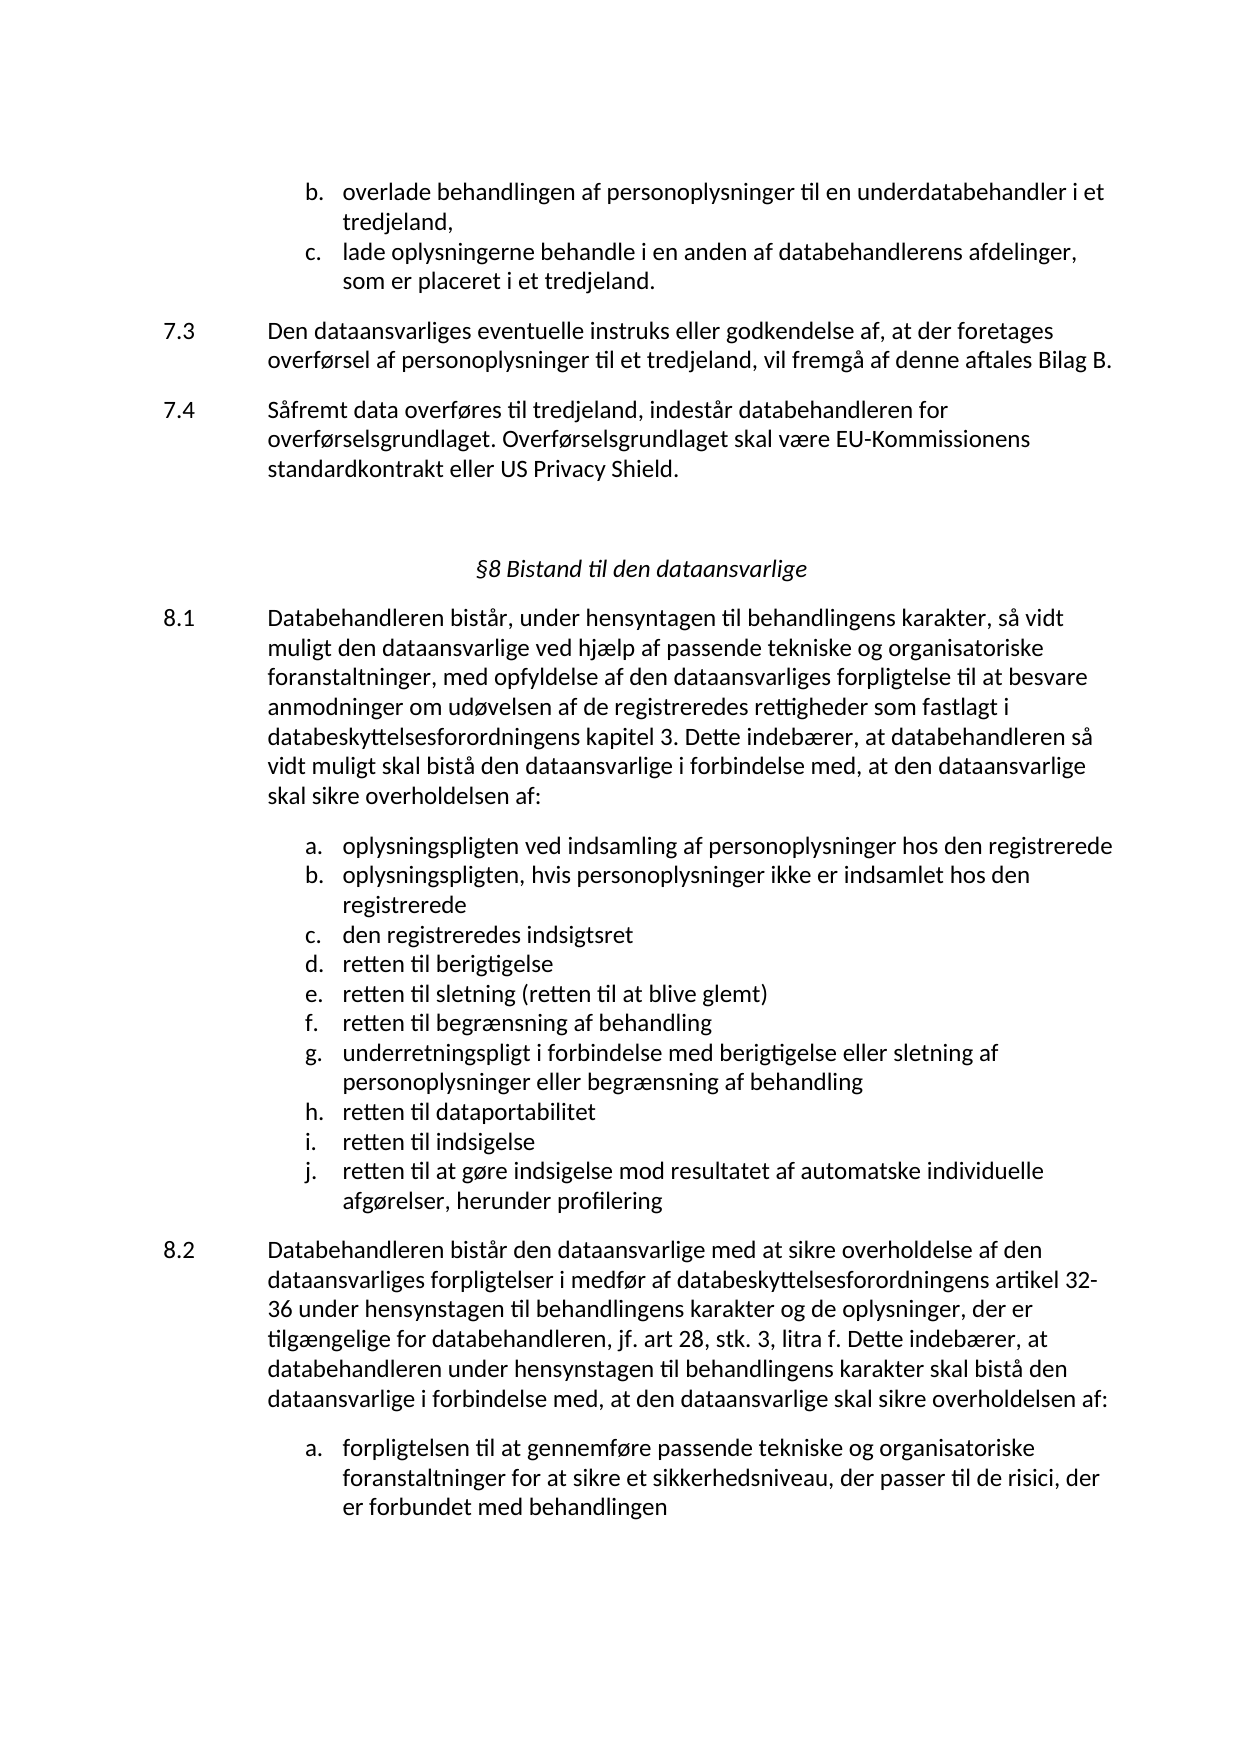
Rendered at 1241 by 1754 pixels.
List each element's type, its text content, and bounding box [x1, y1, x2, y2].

text 7.4 Såfremt data overføres til tredjeland, indestår databehandleren for overførselsgrundlaget. Overførselsgrundlaget skal være EU-Kommissionens standardkontrakt eller US Privacy Shield. [163, 394, 1122, 483]
text 7.3 Den dataansvarliges eventuelle instruks eller godkendelse af, at der foretages overførsel af personoplysninger til et tredjeland, vil fremgå af denne aftales Bilag B. [163, 316, 1122, 375]
list overlade behandlingen af personoplysninger til en underdatabehandler i et tredjeland, [305, 177, 1122, 236]
list underretningspligt i forbindelse med berigtigelse eller sletning af personoplysninger eller begrænsning af behandling [305, 1038, 1122, 1097]
text §8 Bistand til den dataansvarlige [163, 554, 1122, 583]
list oplysningspligten, hvis personoplysninger ikke er indsamlet hos den registrerede [305, 860, 1122, 919]
list retten til dataportabilitet [305, 1097, 1122, 1127]
list retten til berigtigelse [305, 949, 1122, 978]
list retten til at gøre indsigelse mod resultatet af automatske individuelle afgørelser, herunder profilering [305, 1156, 1122, 1215]
list retten til begrænsning af behandling [305, 1008, 1122, 1038]
text 8.2 Databehandleren bistår den dataansvarlige med at sikre overholdelse af den dataansvarliges forpligtelser i medfør af databeskyttelsesforordningens artikel 32-36 under hensynstagen til behandlingens karakter og de oplysninger, der er tilgængelige for databehandleren, jf. art 28, stk. 3, litra f. Dette indebærer, at databehandleren under hensynstagen til behandlingens karakter skal bistå den dataansvarlige i forbindelse med, at den dataansvarlige skal sikre overholdelsen af: [163, 1235, 1122, 1413]
text 8.1 Databehandleren bistår, under hensyntagen til behandlingens karakter, så vidt muligt den dataansvarlige ved hjælp af passende tekniske og organisatoriske foranstaltninger, med opfyldelse af den dataansvarliges forpligtelse til at besvare anmodninger om udøvelsen af de registreredes rettigheder som fastlagt i databeskyttelsesforordningens kapitel 3. Dette indebærer, at databehandleren så vidt muligt skal bistå den dataansvarlige i forbindelse med, at den dataansvarlige skal sikre overholdelsen af: [163, 603, 1122, 811]
list den registreredes indsigtsret [305, 919, 1122, 949]
list retten til sletning (retten til at blive glemt) [305, 978, 1122, 1008]
list oplysningspligten ved indsamling af personoplysninger hos den registrerede [305, 831, 1122, 860]
list lade oplysningerne behandle i en anden af databehandlerens afdelinger, som er placeret i et tredjeland. [305, 236, 1122, 296]
list forpligtelsen til at gennemføre passende tekniske og organisatoriske foranstaltninger for at sikre et sikkerhedsniveau, der passer til de risici, der er forbundet med behandlingen [305, 1433, 1122, 1522]
list retten til indsigelse [305, 1127, 1122, 1156]
